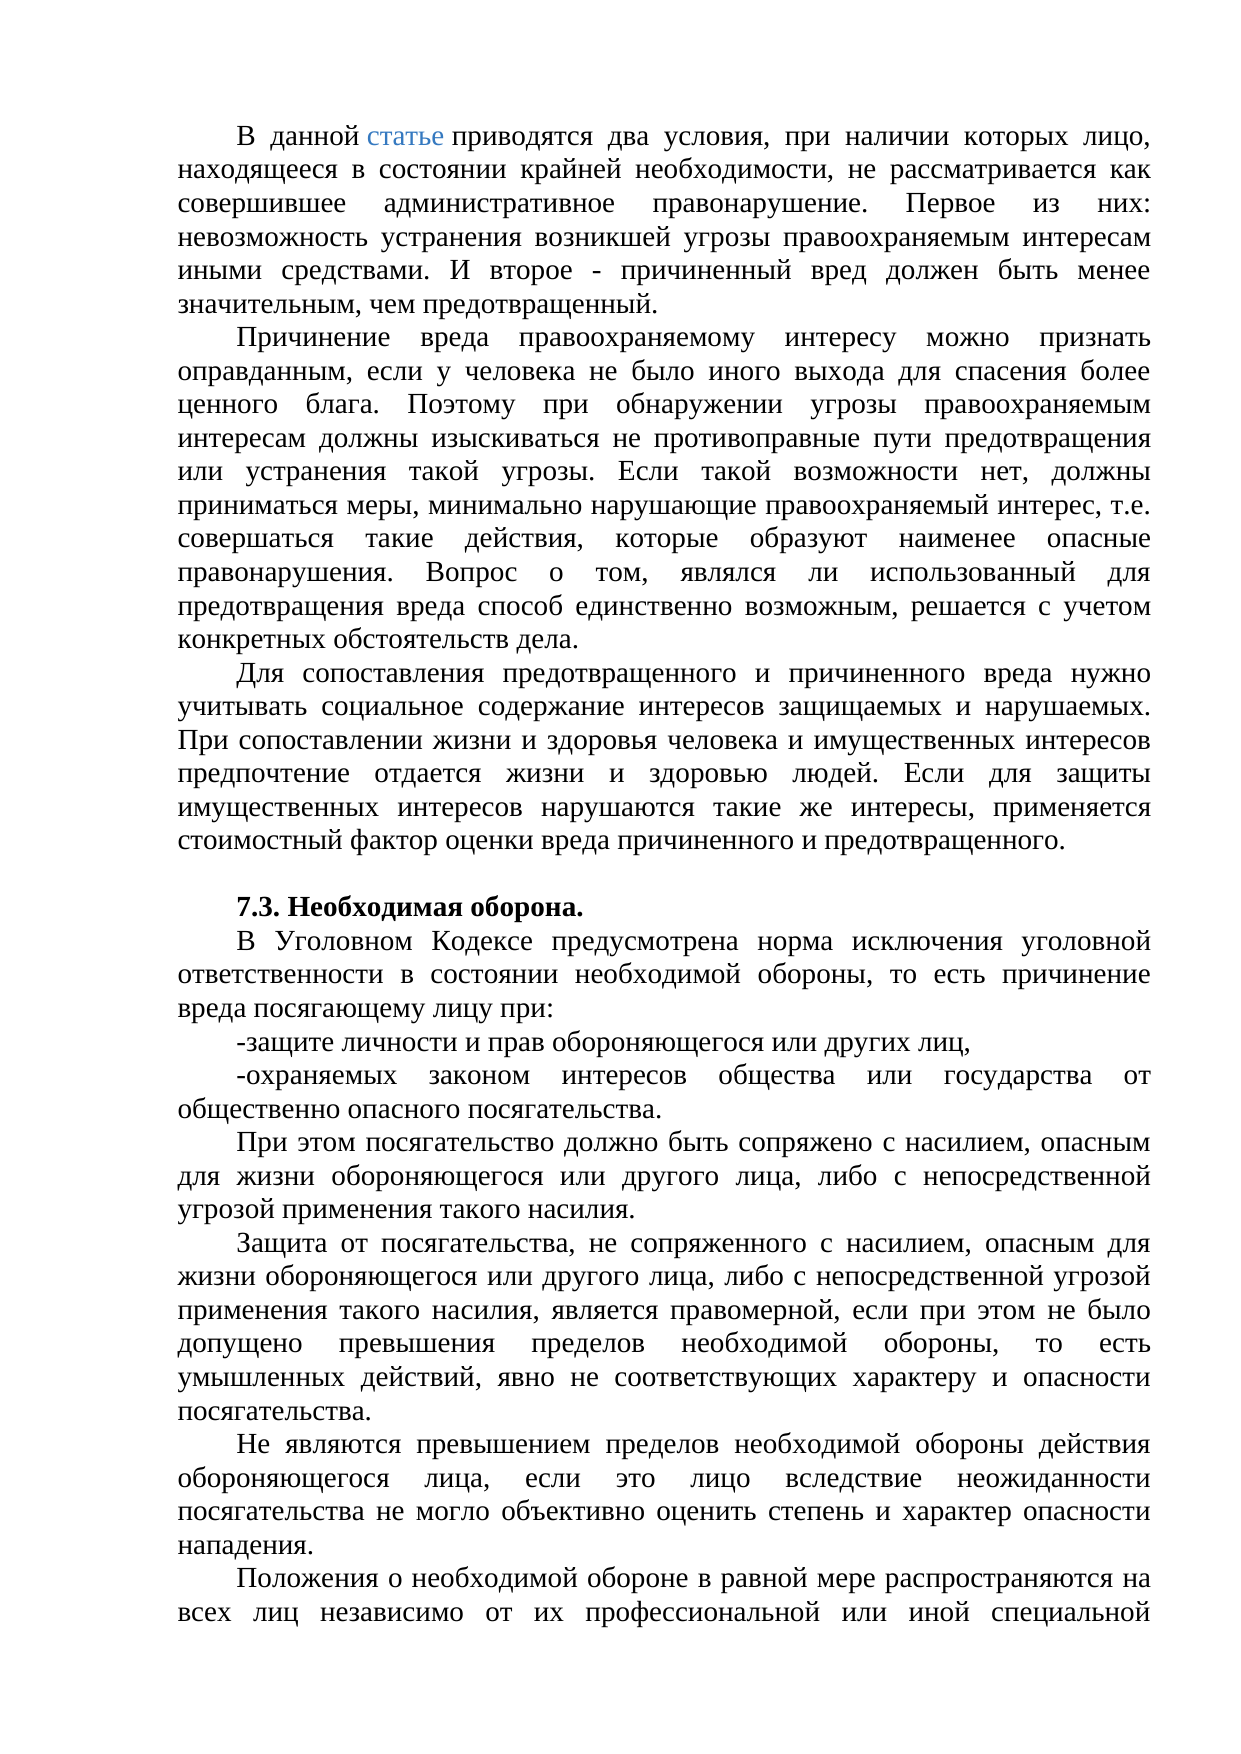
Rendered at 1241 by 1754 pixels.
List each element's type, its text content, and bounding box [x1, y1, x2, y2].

text 7.3. Необходимая оборона. [177, 889, 1152, 923]
text Для сопоставления предотвращенного и причиненного вреда нужно учитывать социальное содержание интересов защищаемых и нарушаемых. При сопоставлении жизни и здоровья человека и имущественных интересов предпочтение отдается жизни и здоровью людей. Если для защиты имущественных интересов нарушаются такие же интересы, применяется стоимостный фактор оценки вреда причиненного и предотвращенного. [177, 655, 1152, 856]
text Не являются превышением пределов необходимой обороны действия обороняющегося лица, если это лицо вследствие неожиданности посягательства не могло объективно оценить степень и характер опасности нападения. [177, 1426, 1152, 1560]
text Причинение вреда правоохраняемому интересу можно признать оправданным, если у человека не было иного выхода для спасения более ценного блага. Поэтому при обнаружении угрозы правоохраняемым интересам должны изыскиваться не противоправные пути предотвращения или устранения такой угрозы. Если такой возможности нет, должны приниматься меры, минимально нарушающие правоохраняемый интерес, т.е. совершаться такие действия, которые образуют наименее опасные правонарушения. Вопрос о том, являлся ли использованный для предотвращения вреда способ единственно возможным, решается с учетом конкретных обстоятельств дела. [177, 319, 1152, 655]
text В Уголовном Кодексе предусмотрена норма исключения уголовной ответственности в состоянии необходимой обороны, то есть причинение вреда посягающему лицу при: [177, 923, 1152, 1024]
text -охраняемых законом интересов общества или государства от общественно опасного посягательства. [177, 1057, 1152, 1124]
text Защита от посягательства, не сопряженного с насилием, опасным для жизни обороняющегося или другого лица, либо с непосредственной угрозой применения такого насилия, является правомерной, если при этом не было допущено превышения пределов необходимой обороны, то есть умышленных действий, явно не соответствующих характеру и опасности посягательства. [177, 1225, 1152, 1426]
text -защите личности и прав обороняющегося или других лиц, [177, 1024, 1152, 1057]
text В данной статье приводятся два условия, при наличии которых лицо, находящееся в состоянии крайней необходимости, не рассматривается как совершившее административное правонарушение. Первое из них: невозможность устранения возникшей угрозы правоохраняемым интересам иными средствами. И второе - причиненный вред должен быть менее значительным, чем предотвращенный. [177, 118, 1152, 319]
text При этом посягательство должно быть сопряжено с насилием, опасным для жизни обороняющегося или другого лица, либо с непосредственной угрозой применения такого насилия. [177, 1124, 1152, 1225]
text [177, 1560, 1152, 1627]
